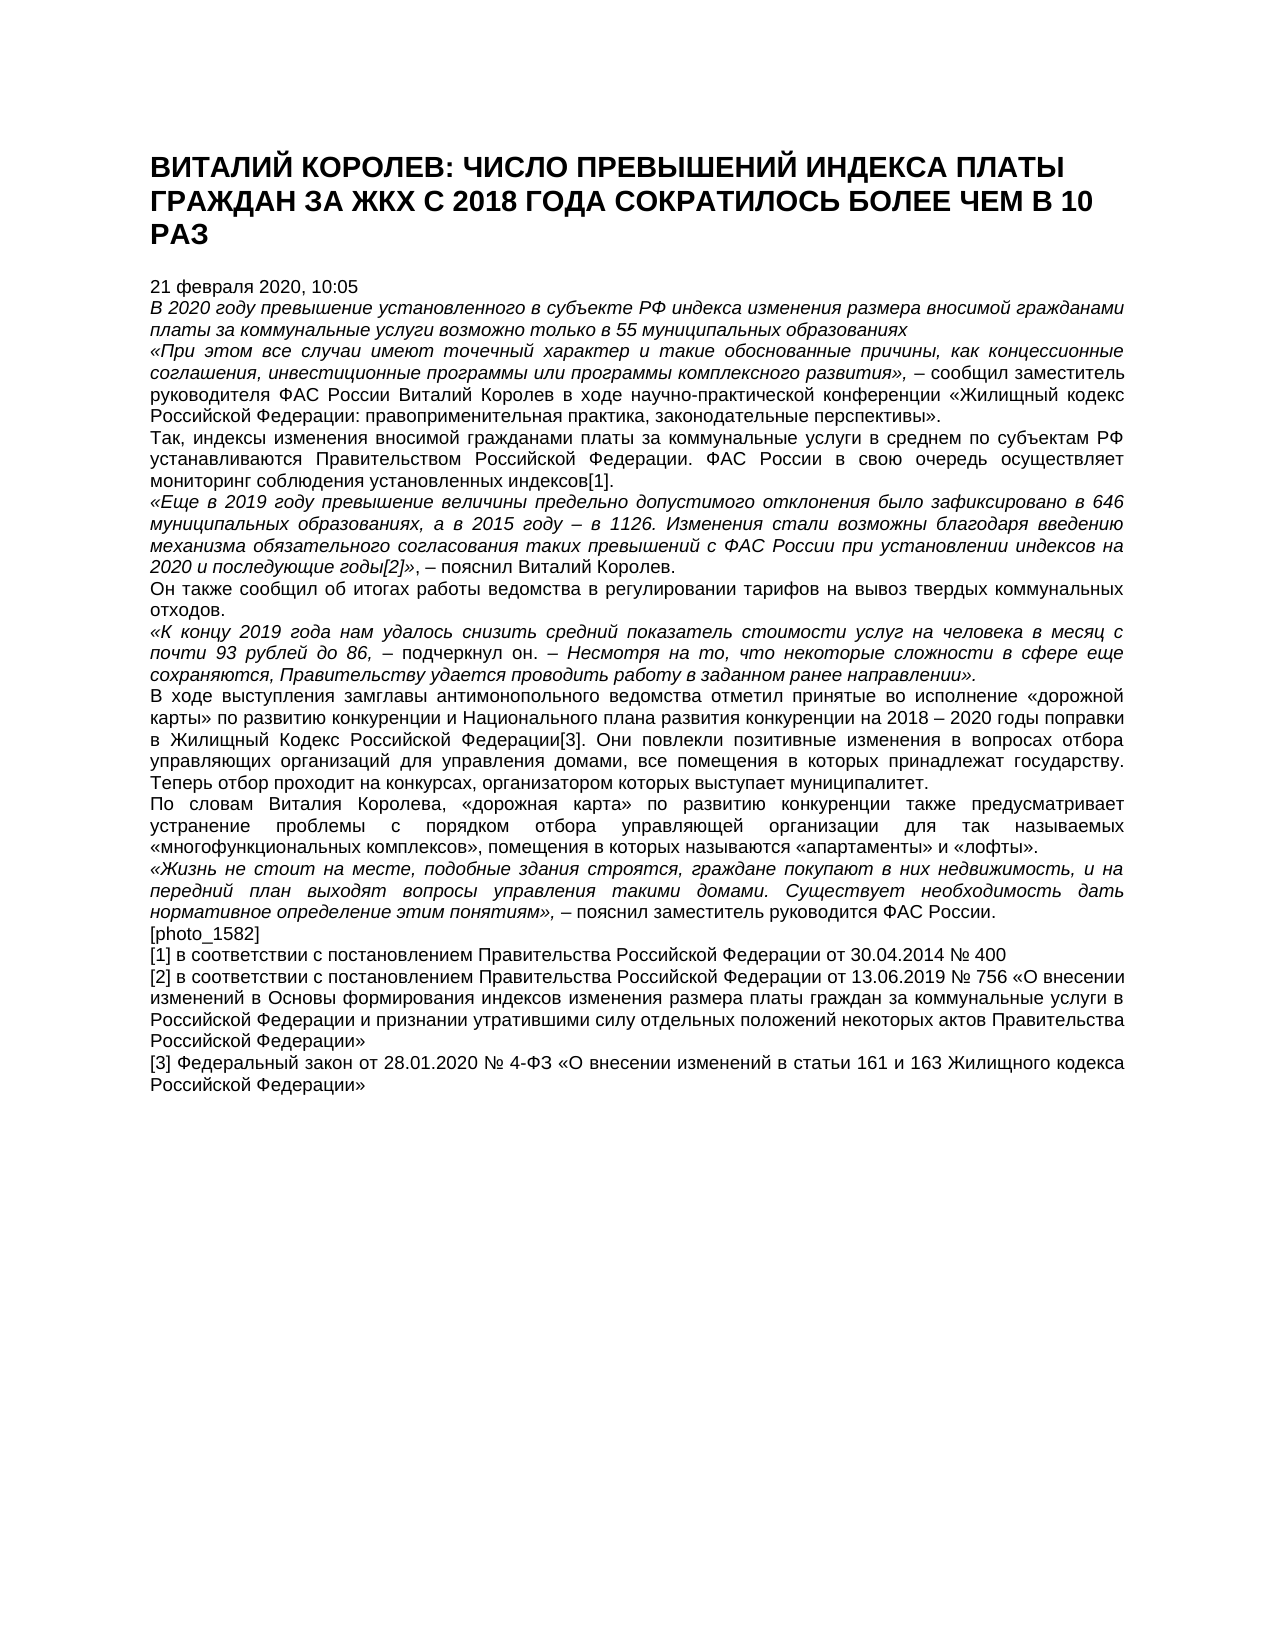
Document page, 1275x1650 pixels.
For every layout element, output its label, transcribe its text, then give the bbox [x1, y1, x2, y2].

text В ходе выступления замглавы антимонопольного ведомства отметил принятые во исполнение «дорожной карты» по развитию конкуренции и Национального плана развития конкуренции на 2018 – 2020 годы поправки в Жилищный Кодекс Российской Федерации[3]. Они повлекли позитивные изменения в вопросах отбора управляющих организаций для управления домами, все помещения в которых принадлежат государству. Теперь отбор проходит на конкурсах, организатором которых выступает муниципалитет. [150, 685, 1125, 793]
text Он также сообщил об итогах работы ведомства в регулировании тарифов на вывоз твердых коммунальных отходов. [150, 577, 1125, 621]
subtitle Виталий Королев: число превышений индекса платы граждан за ЖКХ с 2018 года сократилось более чем в 10 раз [150, 150, 1125, 251]
text «Еще в 2019 году превышение величины предельно допустимого отклонения было зафиксировано в 646 муниципальных образованиях, а в 2015 году – в 1126. Изменения стали возможны благодаря введению механизма обязательного согласования таких превышений с ФАС России при установлении индексов на 2020 и последующие годы[2]», – пояснил Виталий Королев. [150, 491, 1125, 577]
text 21 февраля 2020, 10:05 [150, 276, 1125, 297]
text [2] в соответствии с постановлением Правительства Российской Федерации от 13.06.2019 № 756 «О внесении изменений в Основы формирования индексов изменения размера платы граждан за коммунальные услуги в Российской Федерации и признании утратившими силу отдельных положений некоторых актов Правительства Российской Федерации» [150, 966, 1125, 1052]
text «Жизнь не стоит на месте, подобные здания строятся, граждане покупают в них недвижимость, и на передний план выходят вопросы управления такими домами. Существует необходимость дать нормативное определение этим понятиям», – пояснил заместитель руководится ФАС России. [150, 858, 1125, 922]
text [3] Федеральный закон от 28.01.2020 № 4-ФЗ «О внесении изменений в статьи 161 и 163 Жилищного кодекса Российской Федерации» [150, 1052, 1125, 1095]
text «При этом все случаи имеют точечный характер и такие обоснованные причины, как концессионные соглашения, инвестиционные программы или программы комплексного развития», – сообщил заместитель руководителя ФАС России Виталий Королев в ходе научно-практической конференции «Жилищный кодекс Российской Федерации: правоприменительная практика, законодательные перспективы». [150, 340, 1125, 427]
text По словам Виталия Королева, «дорожная карта» по развитию конкуренции также предусматривает устранение проблемы с порядком отбора управляющей организации для так называемых «многофункциональных комплексов», помещения в которых называются «апартаменты» и «лофты». [150, 793, 1125, 858]
text [1] в соответствии с постановлением Правительства Российской Федерации от 30.04.2014 № 400 [150, 944, 1125, 966]
text Так, индексы изменения вносимой гражданами платы за коммунальные услуги в среднем по субъектам РФ устанавливаются Правительством Российской Федерации. ФАС России в свою очередь осуществляет мониторинг соблюдения установленных индексов[1]. [150, 427, 1125, 491]
text «К концу 2019 года нам удалось снизить средний показатель стоимости услуг на человека в месяц с почти 93 рублей до 86, – подчеркнул он. – Несмотря на то, что некоторые сложности в сфере еще сохраняются, Правительству удается проводить работу в заданном ранее направлении». [150, 621, 1125, 685]
text [photo_1582] [150, 922, 1125, 944]
text В 2020 году превышение установленного в субъекте РФ индекса изменения размера вносимой гражданами платы за коммунальные услуги возможно только в 55 муниципальных образованиях [150, 297, 1125, 340]
